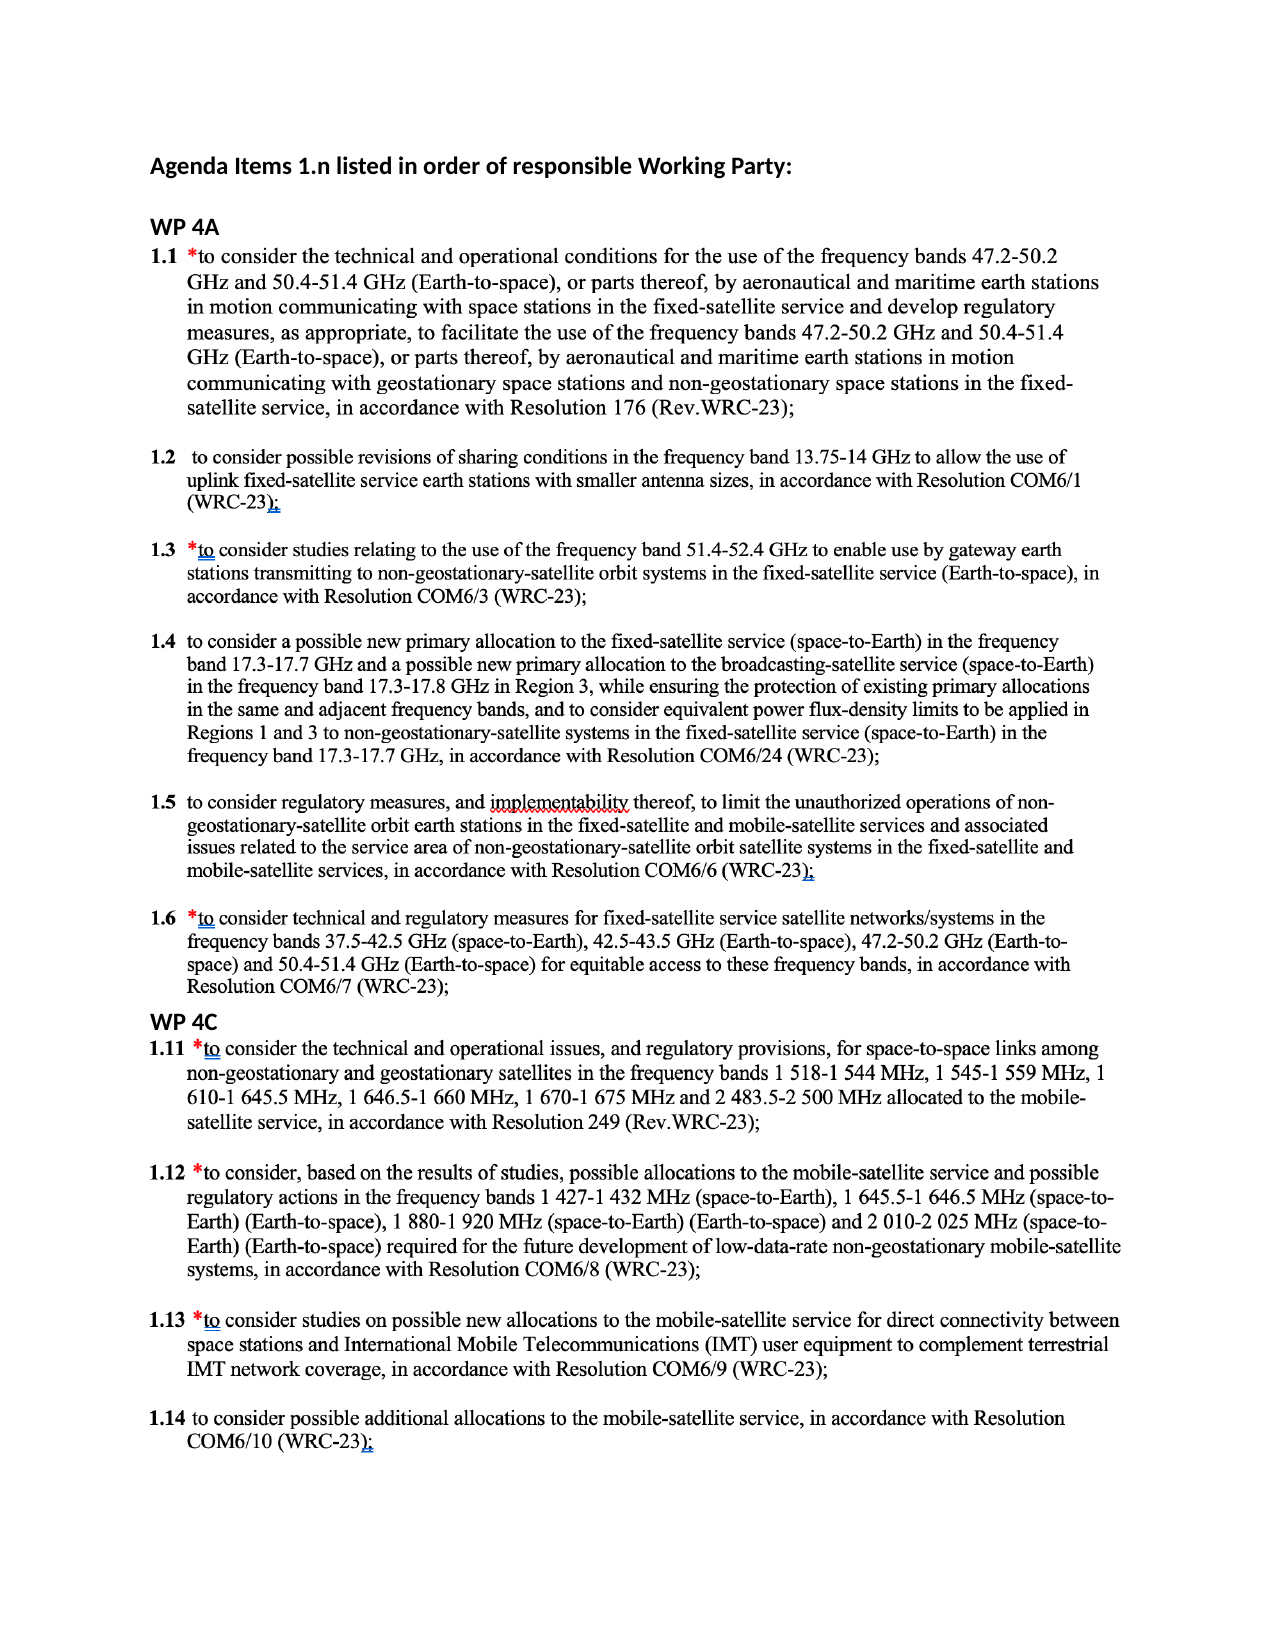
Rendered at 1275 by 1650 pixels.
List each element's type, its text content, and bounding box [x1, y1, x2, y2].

text WP 4A [150, 211, 1125, 242]
text WP 4C [150, 1006, 1125, 1036]
text Agenda Items 1.n listed in order of responsible Working Party: [150, 150, 1125, 181]
picture [150, 1036, 1125, 1455]
picture [150, 241, 1110, 1006]
